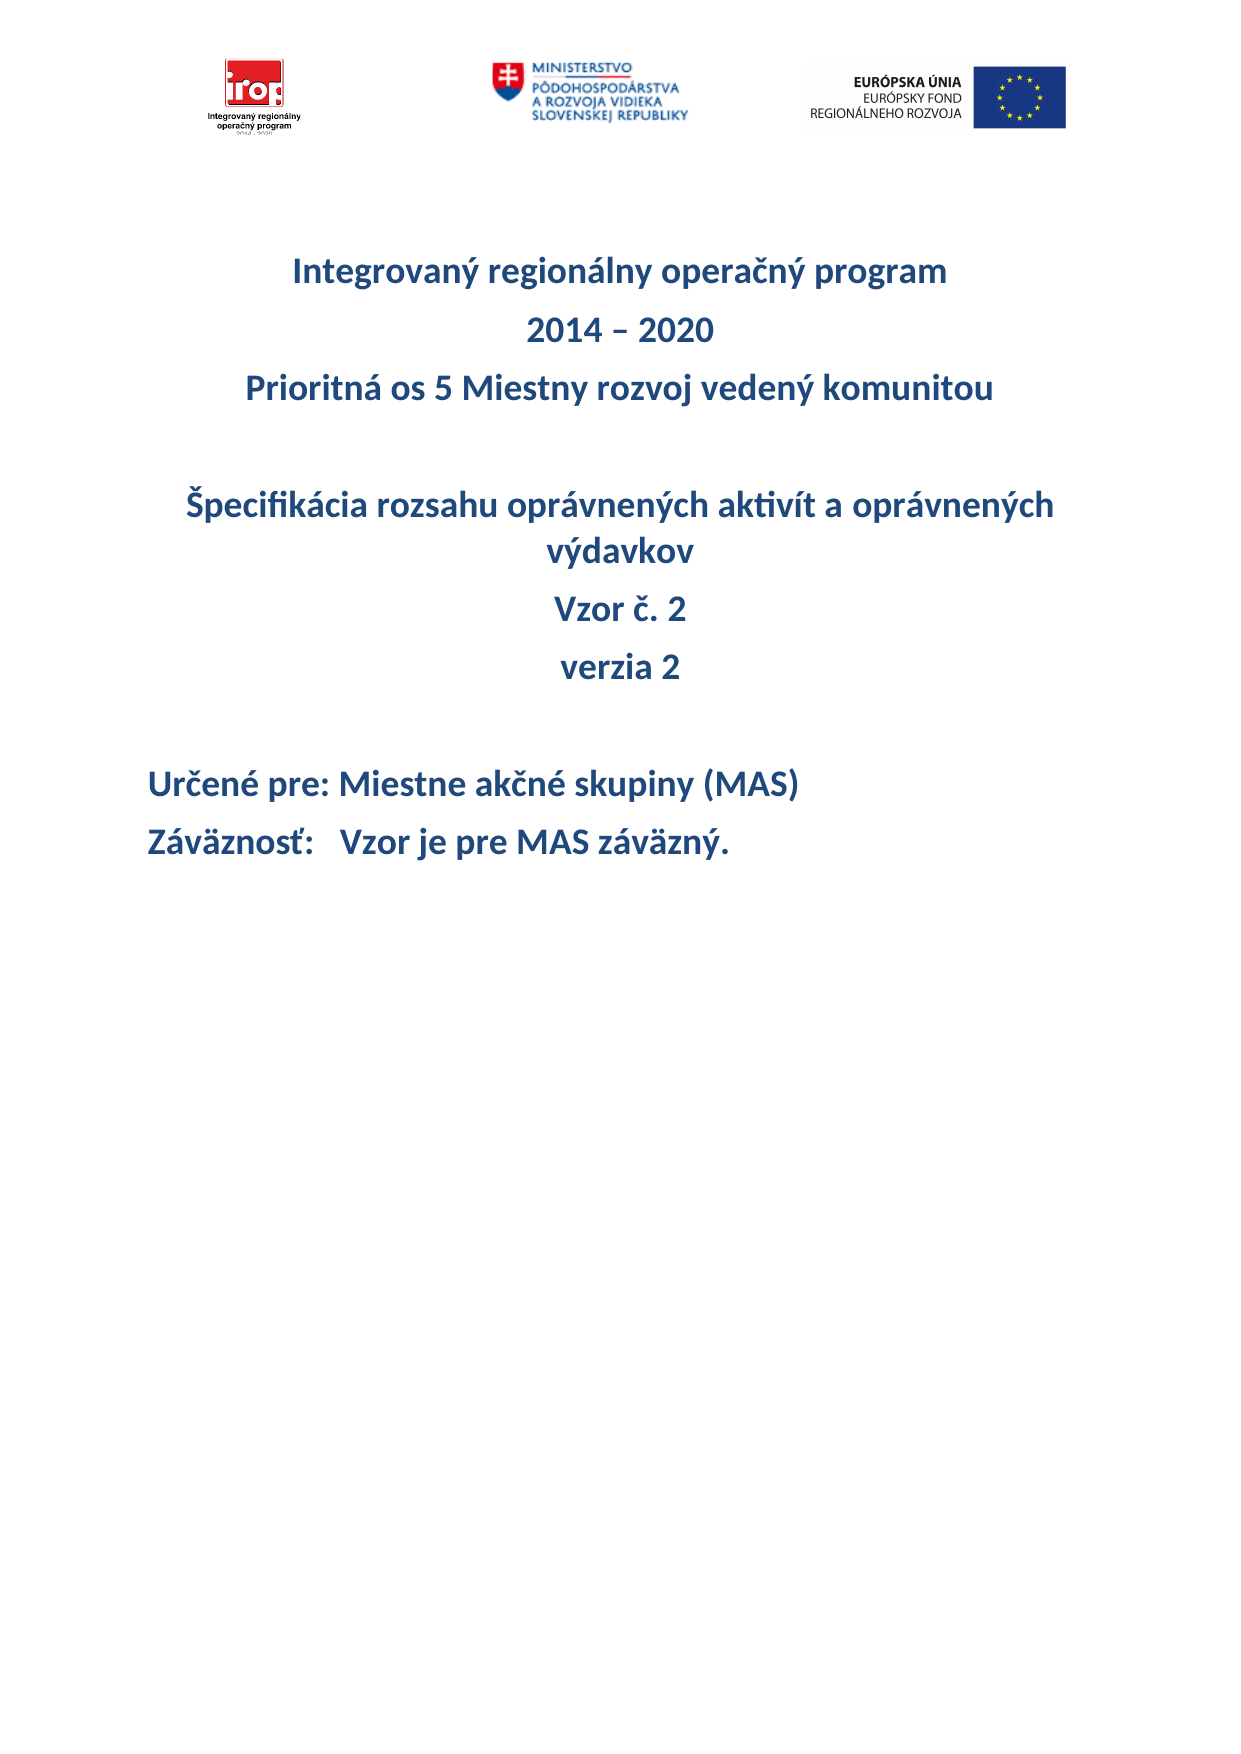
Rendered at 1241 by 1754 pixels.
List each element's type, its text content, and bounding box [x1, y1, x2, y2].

text Špecifikácia rozsahu oprávnených aktivít a oprávnených výdavkov [148, 481, 1093, 572]
picture [482, 0, 699, 199]
text 2014 – 2020 [148, 306, 1093, 352]
text Prioritná os 5 Miestny rozvoj vedený komunitou [148, 364, 1093, 410]
text Záväznosť: Vzor je pre MAS záväzný. [148, 818, 1093, 864]
text Integrovaný regionálny operačný program [148, 247, 1093, 293]
text Vzor č. [148, 585, 1093, 631]
picture [803, 61, 1069, 133]
text Určené pre: Miestne akčné skupiny (MAS) [148, 760, 1093, 806]
text verzia [148, 643, 1093, 689]
picture [208, 58, 301, 134]
